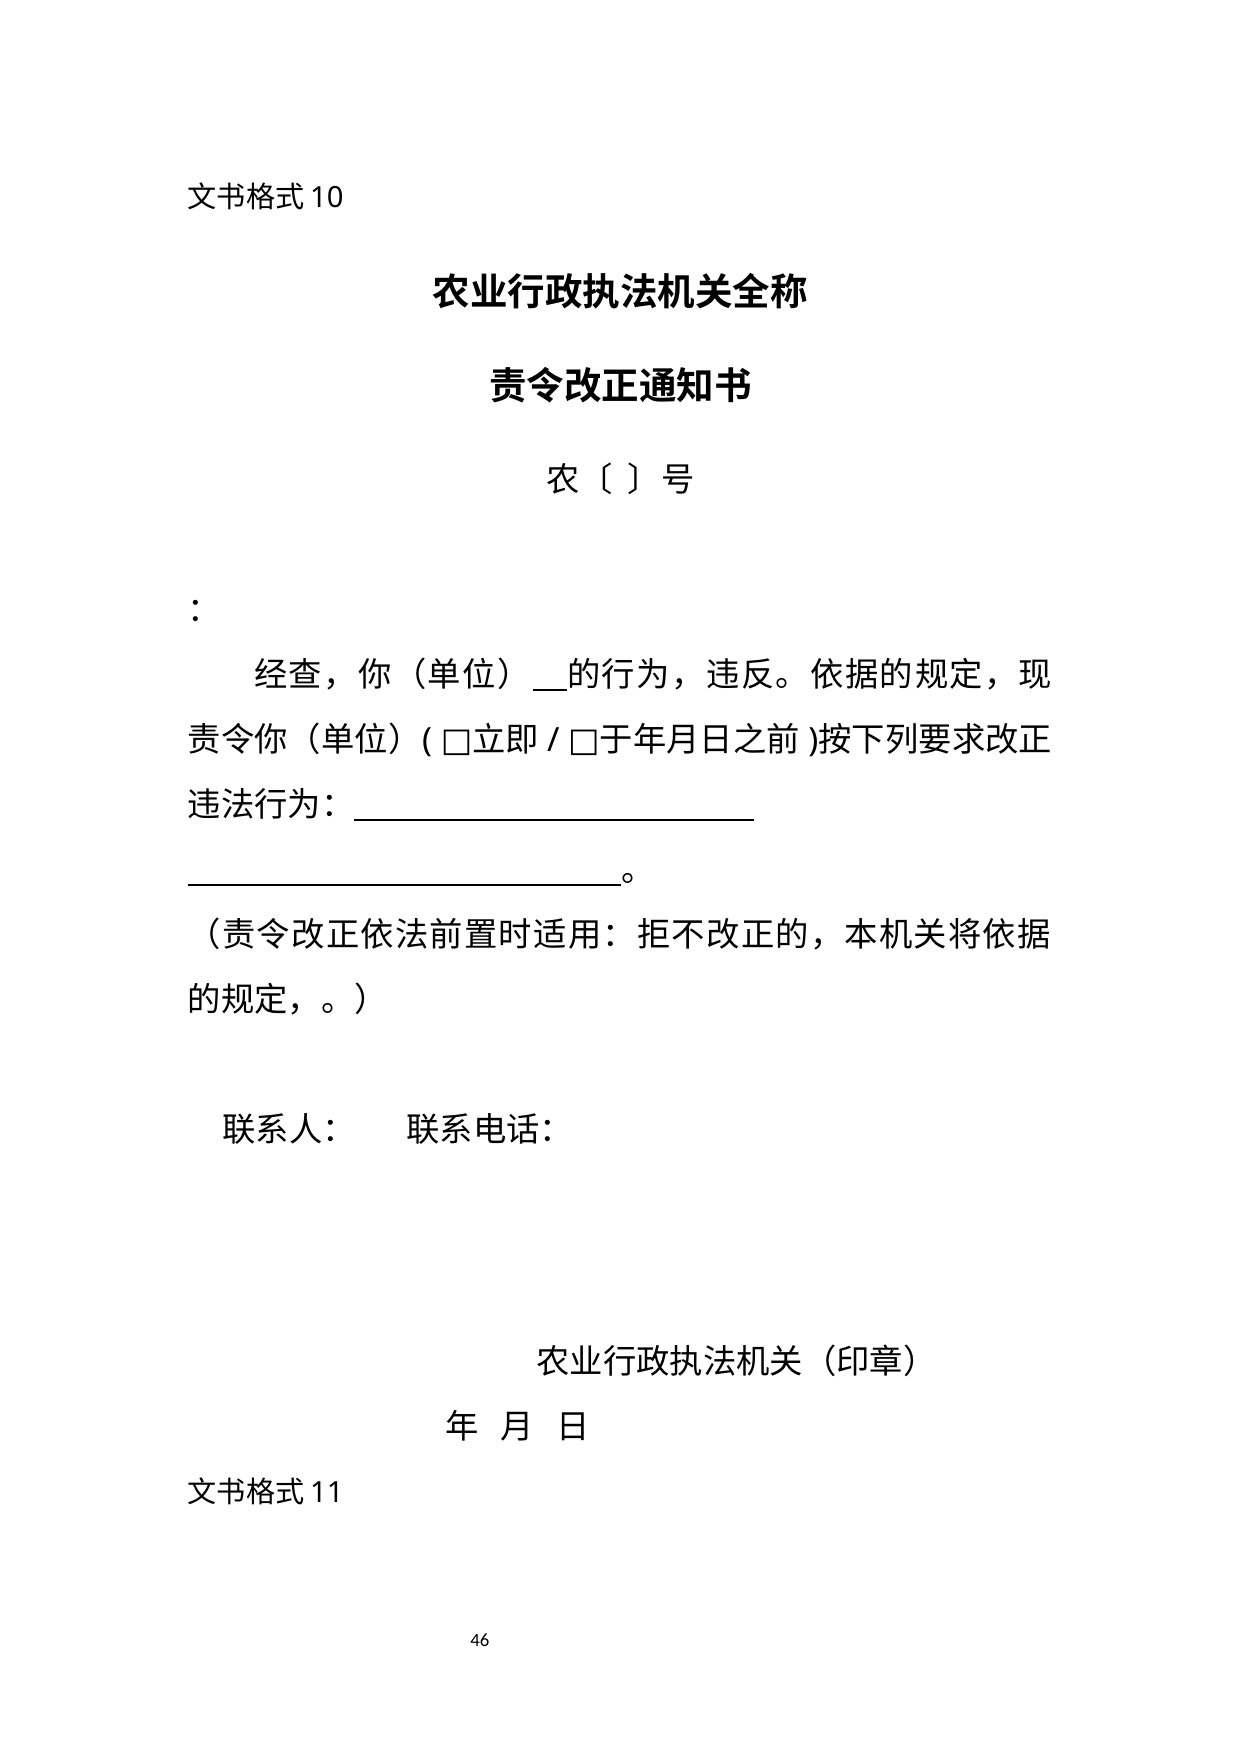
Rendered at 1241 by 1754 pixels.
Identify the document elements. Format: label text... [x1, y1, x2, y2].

text 年 月 日 [187, 1392, 1053, 1457]
text 经查，你（单位） 的行为，违反。依据的规定，现责令你（单位）( □立即 / □于年月日之前 )按下列要求改正违法行为： [187, 639, 1053, 834]
text （责令改正依法前置时适用：拒不改正的，本机关将依据的规定，。） [187, 899, 1053, 1029]
text 农〔 〕号 [187, 444, 1053, 509]
text 联系人： 联系电话： [187, 1094, 1053, 1159]
text ： [187, 574, 1053, 639]
subtitle 责令改正通知书 [187, 350, 1053, 415]
text 文书格式11 [187, 1457, 1053, 1522]
text 农业行政执法机关（印章） [187, 1327, 936, 1392]
subtitle 农业行政执法机关全称 [187, 256, 1053, 321]
text 。 [187, 834, 1053, 899]
text 文书格式10 [187, 162, 1053, 227]
